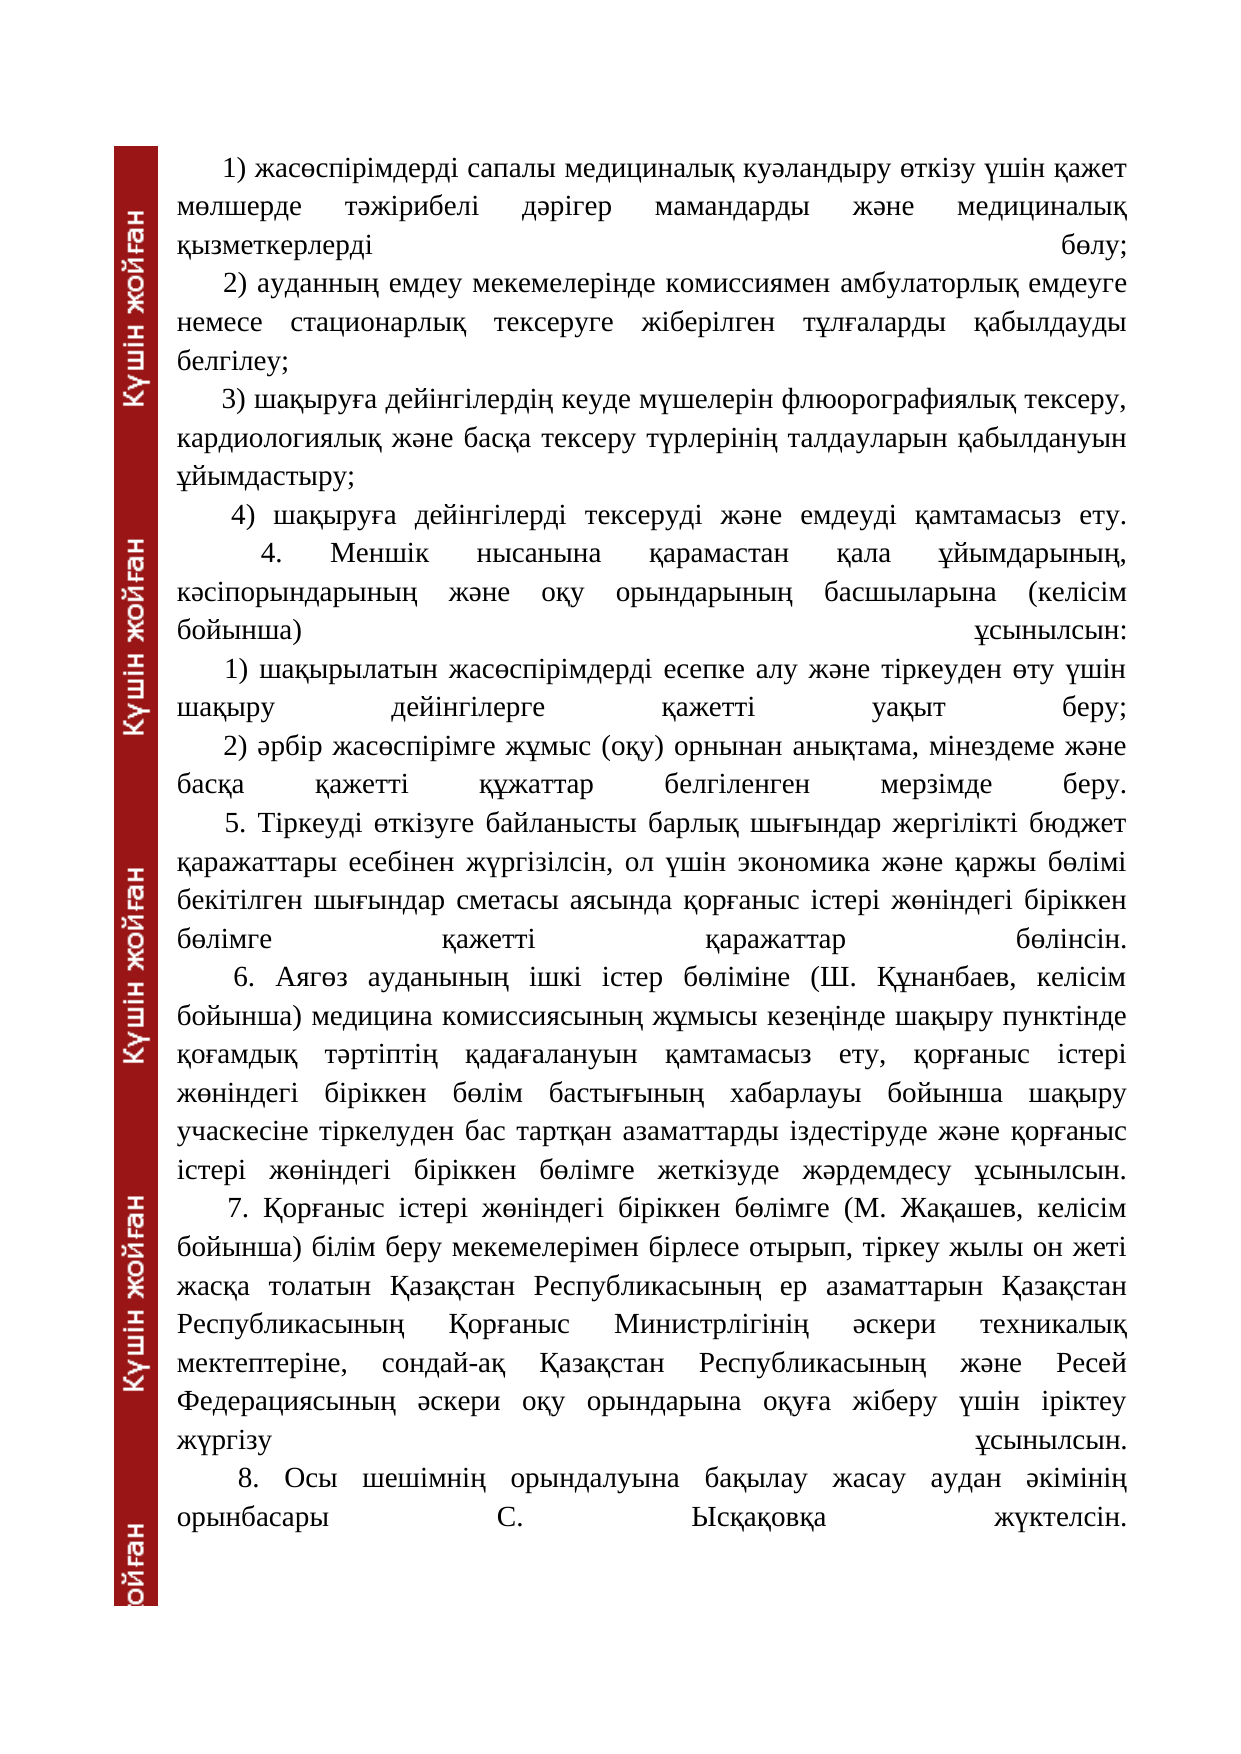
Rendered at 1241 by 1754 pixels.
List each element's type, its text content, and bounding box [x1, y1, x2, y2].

picture [114, 146, 158, 150]
picture [114, 1532, 158, 1606]
